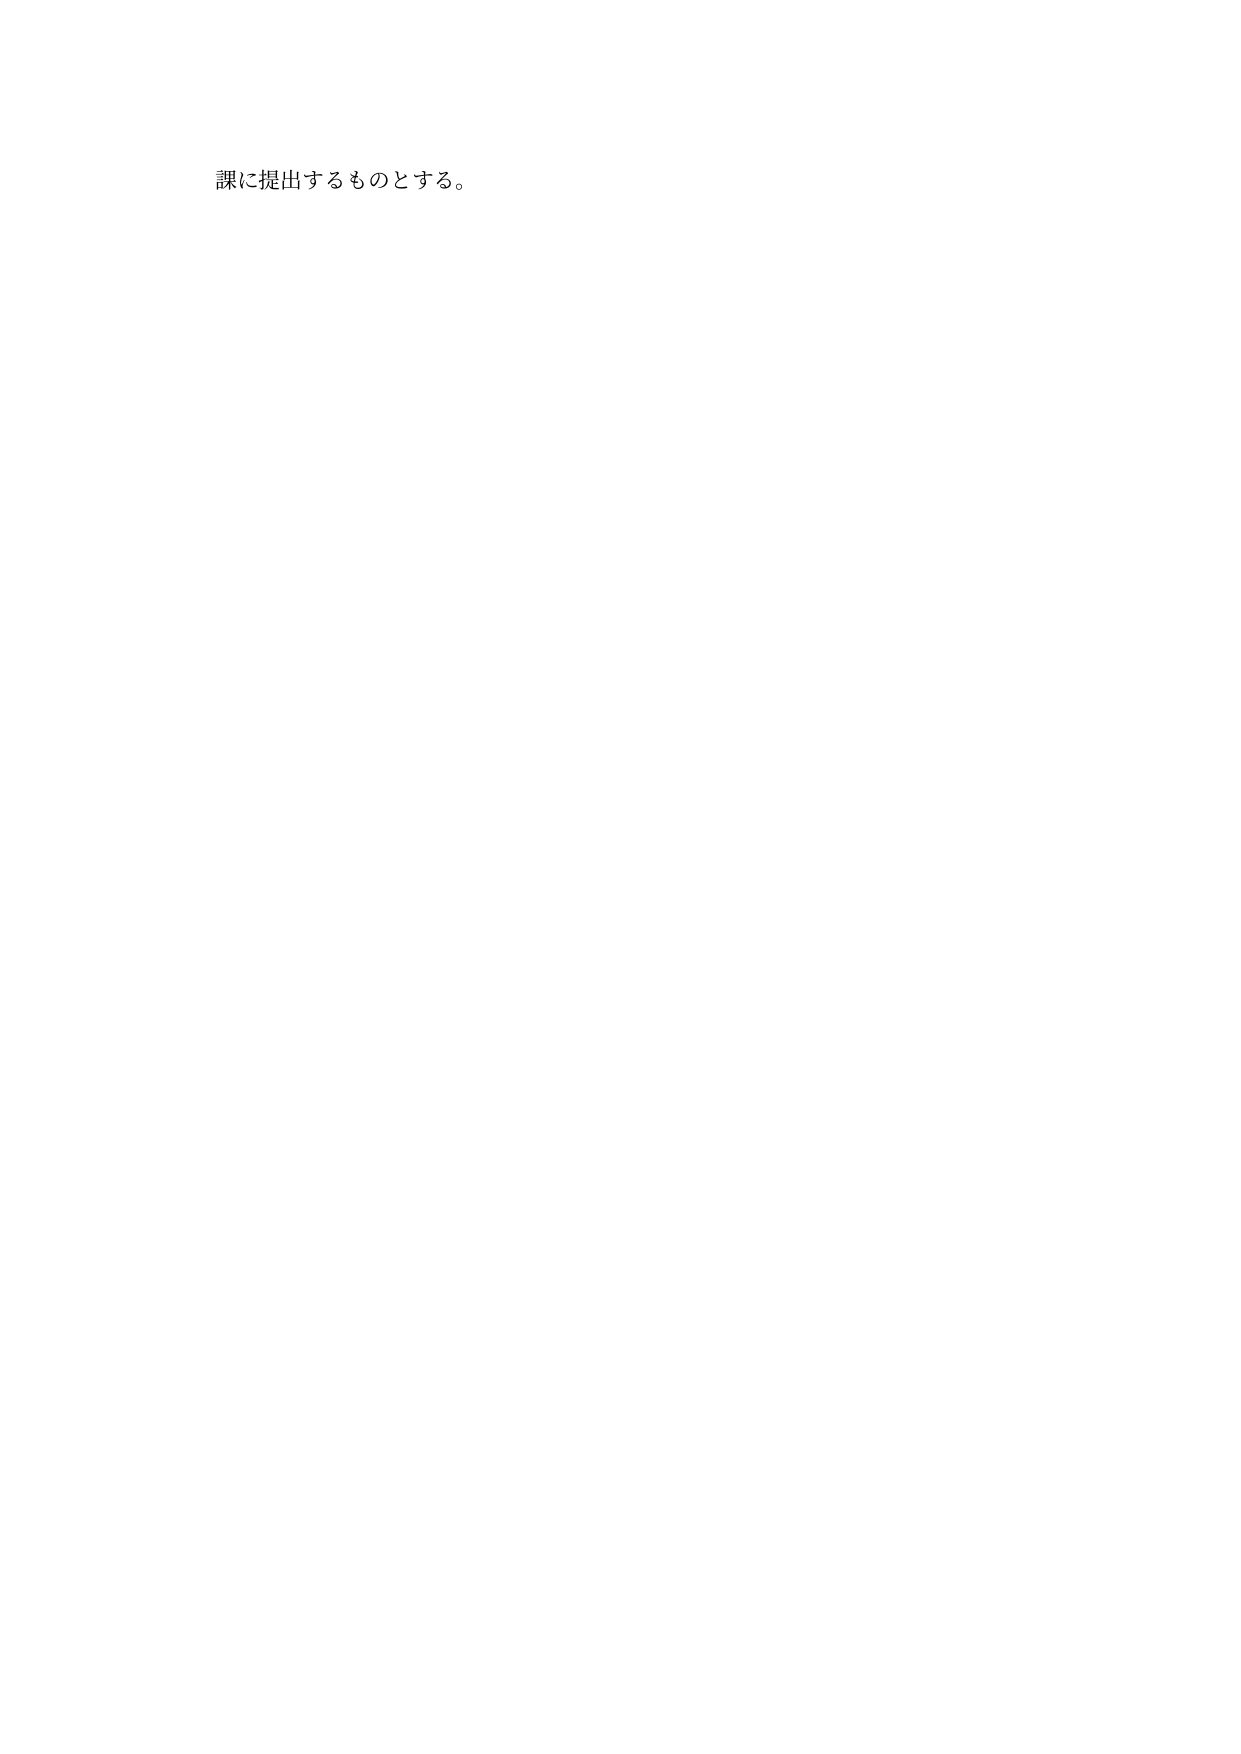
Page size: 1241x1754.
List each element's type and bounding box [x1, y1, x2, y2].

text [171, 161, 1075, 198]
